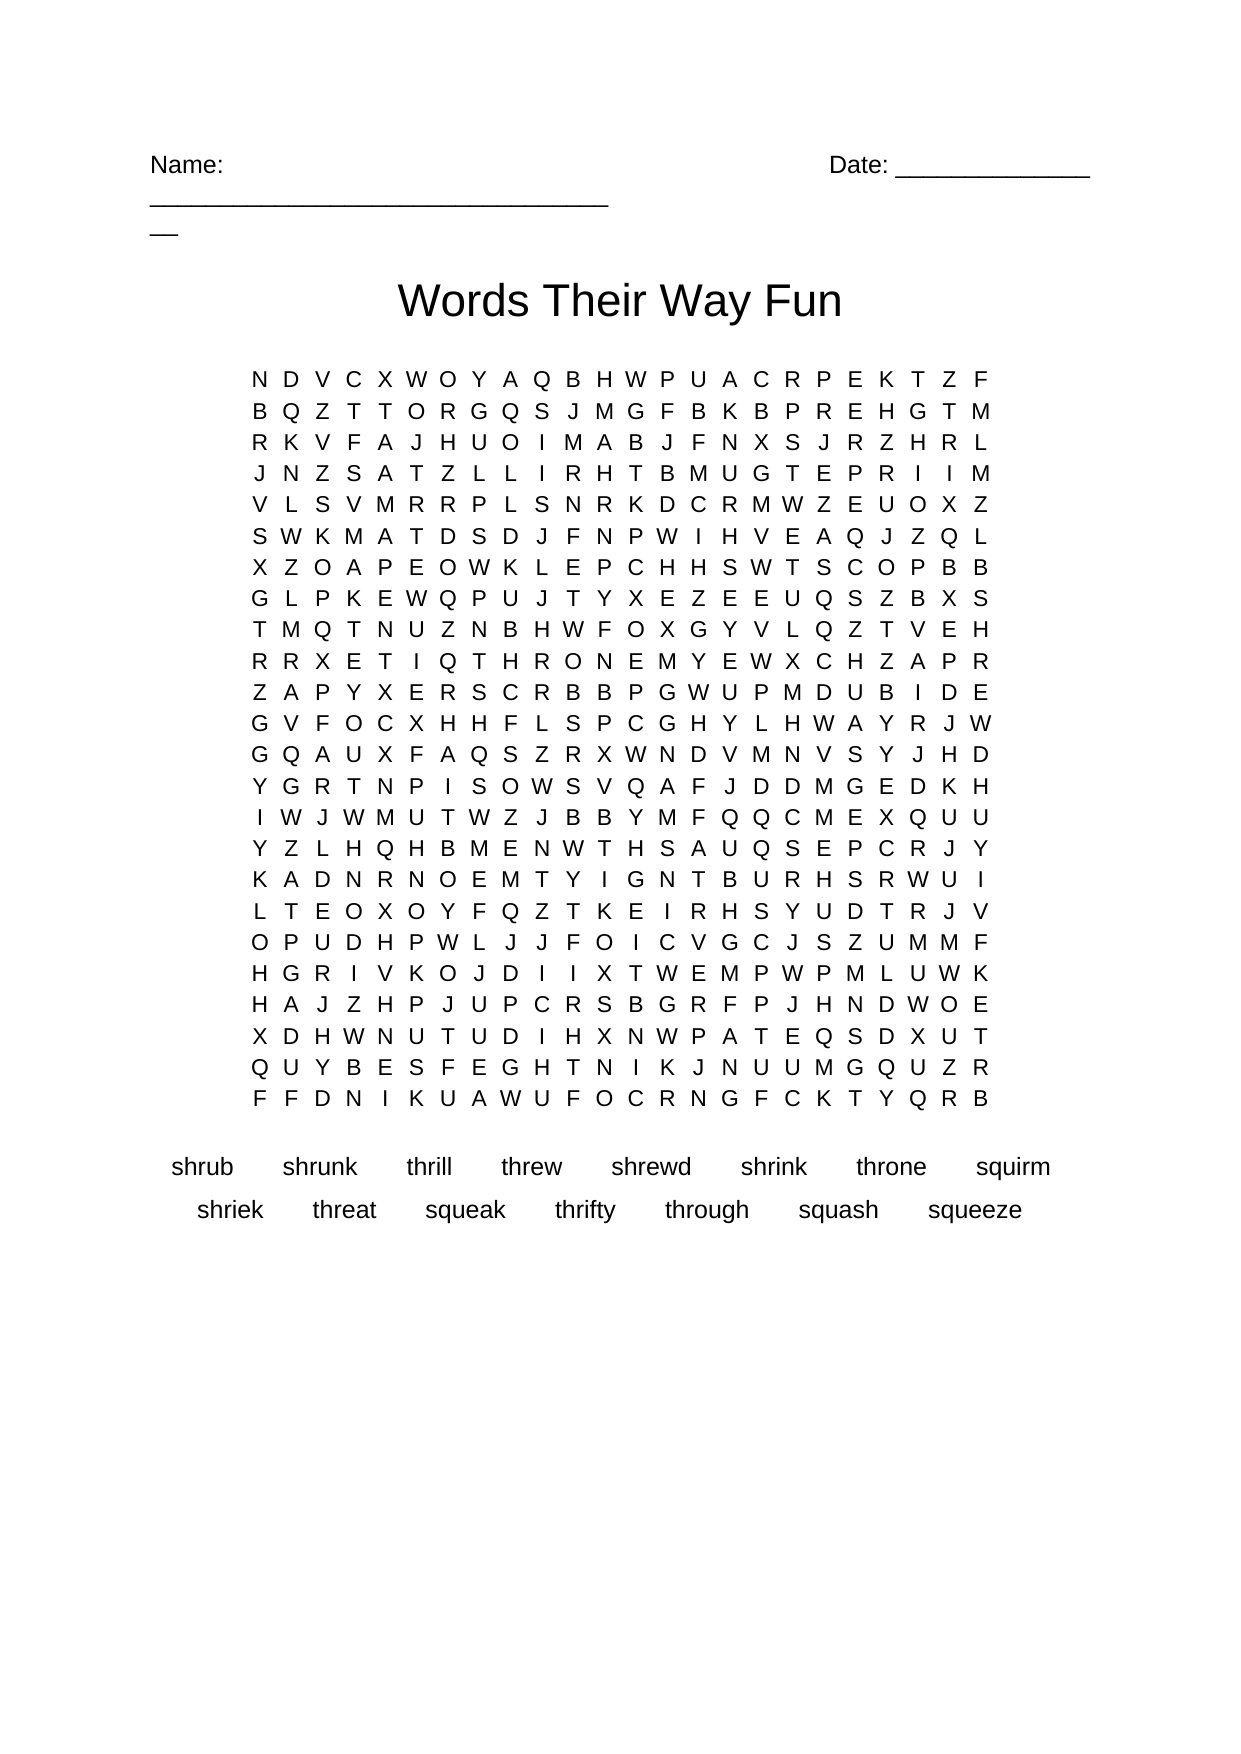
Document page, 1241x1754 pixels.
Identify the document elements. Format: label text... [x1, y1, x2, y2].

table_cell K [275, 426, 307, 458]
table_cell Y [432, 895, 463, 926]
table_cell F [244, 1083, 275, 1114]
table_cell T [369, 645, 401, 676]
table_cell V [745, 614, 777, 645]
table_cell X [244, 1020, 275, 1051]
table_cell E [683, 958, 714, 989]
table_cell P [840, 833, 871, 864]
table_cell M [651, 645, 683, 676]
table_cell N [401, 864, 432, 895]
table_cell F [683, 770, 714, 801]
table_cell L [495, 489, 526, 520]
table_cell V [589, 770, 620, 801]
table_cell R [902, 708, 933, 739]
table_cell F [651, 395, 683, 426]
table_cell P [683, 1020, 714, 1051]
table_cell H [495, 645, 526, 676]
table_cell T [464, 645, 495, 676]
table_cell N [777, 739, 808, 770]
table_cell E [840, 801, 871, 833]
table_cell S [840, 583, 871, 614]
table_cell Y [777, 895, 808, 926]
table_cell H [965, 770, 996, 801]
table_cell D [777, 770, 808, 801]
table_cell H [244, 989, 275, 1020]
table_cell Q [464, 739, 495, 770]
table_cell R [651, 1083, 683, 1114]
table_cell R [965, 1051, 996, 1083]
table_cell S [464, 676, 495, 708]
table_cell R [558, 458, 589, 489]
table_cell I [432, 770, 463, 801]
table_cell G [651, 989, 683, 1020]
table_cell J [683, 1051, 714, 1083]
table_header C [745, 364, 777, 395]
table_cell R [589, 489, 620, 520]
table_cell Y [244, 770, 275, 801]
table_cell X [589, 958, 620, 989]
table_cell K [401, 958, 432, 989]
table_cell S [338, 458, 369, 489]
table_cell T [620, 458, 651, 489]
table_cell P [307, 676, 338, 708]
table_cell H [683, 708, 714, 739]
table_cell Z [871, 645, 902, 676]
table_cell J [526, 520, 557, 551]
table_cell I [589, 864, 620, 895]
table_cell S [840, 864, 871, 895]
table_cell Z [432, 458, 463, 489]
table_cell R [526, 645, 557, 676]
table_cell H [338, 833, 369, 864]
table_cell U [934, 1020, 965, 1051]
table_cell E [965, 676, 996, 708]
table_cell N [338, 1083, 369, 1114]
table_cell E [651, 583, 683, 614]
table_cell E [401, 551, 432, 583]
table_cell U [745, 1051, 777, 1083]
table_cell O [432, 958, 463, 989]
table_cell L [495, 458, 526, 489]
table_cell D [338, 926, 369, 958]
table_cell W [902, 864, 933, 895]
table_cell T [526, 864, 557, 895]
table_cell N [651, 864, 683, 895]
table_cell T [338, 770, 369, 801]
table_cell L [777, 614, 808, 645]
table_cell W [745, 551, 777, 583]
table_cell Q [244, 1051, 275, 1083]
table_cell N [558, 489, 589, 520]
table_cell S [558, 770, 589, 801]
table_header X [369, 364, 401, 395]
table_cell W [745, 645, 777, 676]
table_cell F [495, 708, 526, 739]
table_cell R [526, 676, 557, 708]
table_cell V [307, 426, 338, 458]
table_cell U [777, 1051, 808, 1083]
table_cell E [464, 864, 495, 895]
table_cell S [745, 895, 777, 926]
table_cell Z [275, 551, 307, 583]
table_cell Z [840, 614, 871, 645]
table_cell S [840, 739, 871, 770]
table_cell A [589, 426, 620, 458]
table_cell A [369, 458, 401, 489]
table_cell A [808, 520, 839, 551]
table_cell P [777, 395, 808, 426]
table_cell C [777, 1083, 808, 1114]
table_cell I [526, 1020, 557, 1051]
table_cell Z [307, 395, 338, 426]
table_cell Y [714, 614, 745, 645]
table_cell B [558, 676, 589, 708]
table_cell Y [244, 833, 275, 864]
table_cell M [589, 395, 620, 426]
table_cell X [244, 551, 275, 583]
table_cell W [464, 551, 495, 583]
table_cell I [902, 676, 933, 708]
table_cell W [401, 583, 432, 614]
table_cell A [840, 708, 871, 739]
table_cell S [777, 833, 808, 864]
table_cell E [464, 1051, 495, 1083]
table_cell C [871, 833, 902, 864]
table_cell D [808, 676, 839, 708]
table_cell K [307, 520, 338, 551]
table_cell N [369, 1020, 401, 1051]
table_cell U [902, 958, 933, 989]
table_cell U [934, 801, 965, 833]
table_cell K [808, 1083, 839, 1114]
table_cell F [589, 614, 620, 645]
table_cell A [902, 645, 933, 676]
table_cell B [432, 833, 463, 864]
table_cell H [620, 833, 651, 864]
table_cell E [871, 770, 902, 801]
table_header A [714, 364, 745, 395]
table_cell C [495, 676, 526, 708]
table_cell S [244, 520, 275, 551]
table_cell Y [871, 1083, 902, 1114]
table_cell U [965, 801, 996, 833]
table_cell H [464, 708, 495, 739]
table_cell D [307, 1083, 338, 1114]
table_cell N [840, 989, 871, 1020]
table_cell Q [620, 770, 651, 801]
table_cell M [369, 489, 401, 520]
table_cell B [338, 1051, 369, 1083]
table_cell U [307, 926, 338, 958]
table_cell Z [871, 426, 902, 458]
table_cell T [745, 1020, 777, 1051]
table_cell E [307, 895, 338, 926]
table_cell C [620, 551, 651, 583]
table_cell W [275, 520, 307, 551]
table_cell L [965, 426, 996, 458]
table_cell D [871, 989, 902, 1020]
table_cell O [589, 926, 620, 958]
table_cell E [840, 395, 871, 426]
table_cell M [275, 614, 307, 645]
table_cell T [369, 395, 401, 426]
table_cell P [745, 989, 777, 1020]
table_cell T [432, 801, 463, 833]
table_cell K [965, 958, 996, 989]
table_cell X [307, 645, 338, 676]
table_cell R [432, 676, 463, 708]
table_cell Z [526, 895, 557, 926]
table_cell G [683, 614, 714, 645]
table_cell Z [902, 520, 933, 551]
table_cell X [620, 583, 651, 614]
table_cell N [589, 645, 620, 676]
table_header Y [464, 364, 495, 395]
table_cell O [401, 895, 432, 926]
table_cell W [683, 676, 714, 708]
table_cell S [777, 426, 808, 458]
table_cell O [401, 395, 432, 426]
table_cell C [683, 489, 714, 520]
table_cell J [558, 395, 589, 426]
table_cell Z [526, 739, 557, 770]
table_cell R [275, 645, 307, 676]
table_cell X [369, 739, 401, 770]
table_cell I [934, 458, 965, 489]
table_cell G [244, 583, 275, 614]
table_cell W [275, 801, 307, 833]
table_cell H [589, 458, 620, 489]
table_cell R [369, 864, 401, 895]
table_cell E [495, 833, 526, 864]
table_cell W [338, 1020, 369, 1051]
table_cell N [589, 1051, 620, 1083]
table_cell S [808, 551, 839, 583]
table_cell G [840, 1051, 871, 1083]
table_cell H [714, 520, 745, 551]
table_cell B [620, 426, 651, 458]
table_cell E [934, 614, 965, 645]
table_cell W [558, 614, 589, 645]
table_cell Z [495, 801, 526, 833]
table_cell J [808, 426, 839, 458]
table_cell N [369, 770, 401, 801]
table_cell B [871, 676, 902, 708]
table_cell K [714, 395, 745, 426]
text shrub shrunk thrill threw shrewd shrink throne squirm shriek threat squeak thrifty through squash squeeze [150, 1151, 1090, 1223]
table_cell X [651, 614, 683, 645]
table_cell O [338, 895, 369, 926]
table_cell E [777, 520, 808, 551]
table_cell B [558, 801, 589, 833]
table_header Name: ___________________________________ [150, 150, 620, 274]
table_cell L [307, 833, 338, 864]
table_cell O [589, 1083, 620, 1114]
table_cell K [934, 770, 965, 801]
table_cell D [495, 958, 526, 989]
table_cell N [275, 458, 307, 489]
table_cell V [902, 614, 933, 645]
table_cell H [244, 958, 275, 989]
table_cell L [965, 520, 996, 551]
table_cell X [871, 801, 902, 833]
table_cell H [651, 551, 683, 583]
table_cell H [401, 833, 432, 864]
table_cell J [464, 958, 495, 989]
table_cell A [275, 676, 307, 708]
table_cell T [338, 395, 369, 426]
table_cell H [840, 645, 871, 676]
table_cell I [244, 801, 275, 833]
table_cell R [902, 895, 933, 926]
table_cell U [871, 489, 902, 520]
table_cell U [714, 676, 745, 708]
table_cell J [871, 520, 902, 551]
table_cell D [840, 895, 871, 926]
table_cell H [683, 551, 714, 583]
table_cell M [808, 770, 839, 801]
table_cell S [526, 395, 557, 426]
table_cell L [871, 958, 902, 989]
table_cell D [745, 770, 777, 801]
table_cell C [369, 708, 401, 739]
table_cell O [934, 989, 965, 1020]
table_cell F [558, 1083, 589, 1114]
table_cell J [401, 426, 432, 458]
table_cell P [934, 645, 965, 676]
table_cell Y [871, 739, 902, 770]
table_cell R [401, 489, 432, 520]
table_cell Q [432, 583, 463, 614]
table_cell L [745, 708, 777, 739]
table_cell B [651, 458, 683, 489]
table_cell V [714, 739, 745, 770]
table_cell Z [871, 583, 902, 614]
table_cell Q [808, 1020, 839, 1051]
table_cell G [244, 708, 275, 739]
table_cell F [745, 1083, 777, 1114]
table_cell J [526, 583, 557, 614]
table_cell A [275, 989, 307, 1020]
table_cell G [745, 458, 777, 489]
table_cell X [934, 489, 965, 520]
table_cell Y [965, 833, 996, 864]
table_cell M [683, 458, 714, 489]
table_cell L [275, 489, 307, 520]
table_cell S [651, 833, 683, 864]
table_cell N [620, 1020, 651, 1051]
table_cell P [840, 458, 871, 489]
table_cell Z [307, 458, 338, 489]
table_cell U [745, 864, 777, 895]
table_cell A [307, 739, 338, 770]
table_header T [902, 364, 933, 395]
table_cell W [808, 708, 839, 739]
table_cell F [401, 739, 432, 770]
table_cell D [651, 489, 683, 520]
table_cell M [965, 395, 996, 426]
table_cell E [840, 489, 871, 520]
table_cell H [714, 895, 745, 926]
table_header P [651, 364, 683, 395]
table_cell Q [495, 395, 526, 426]
table_cell S [589, 989, 620, 1020]
table_header Z [934, 364, 965, 395]
table_cell R [307, 958, 338, 989]
table_cell A [275, 864, 307, 895]
table_cell K [401, 1083, 432, 1114]
table_cell R [871, 458, 902, 489]
table_cell Z [432, 614, 463, 645]
table_cell C [777, 801, 808, 833]
table_header W [620, 364, 651, 395]
table_cell T [558, 895, 589, 926]
table_cell D [495, 520, 526, 551]
table_cell B [902, 583, 933, 614]
table_cell I [526, 426, 557, 458]
table_cell W [965, 708, 996, 739]
table_cell P [589, 551, 620, 583]
table_cell U [714, 458, 745, 489]
table_cell E [558, 551, 589, 583]
table_cell R [683, 989, 714, 1020]
table_cell D [495, 1020, 526, 1051]
table_cell T [275, 895, 307, 926]
table_cell J [714, 770, 745, 801]
table_cell C [526, 989, 557, 1020]
table_cell W [464, 801, 495, 833]
table_cell R [558, 739, 589, 770]
table_cell H [871, 395, 902, 426]
table_cell H [808, 864, 839, 895]
table_cell Y [714, 708, 745, 739]
table_cell S [714, 551, 745, 583]
table_cell H [777, 708, 808, 739]
table_cell M [495, 864, 526, 895]
table_cell I [651, 895, 683, 926]
table_cell Q [275, 395, 307, 426]
table_cell G [651, 708, 683, 739]
table_cell S [526, 489, 557, 520]
table_cell U [808, 895, 839, 926]
table_cell N [714, 426, 745, 458]
table_cell G [714, 1083, 745, 1114]
table_cell G [902, 395, 933, 426]
table_cell P [275, 926, 307, 958]
table_cell O [871, 551, 902, 583]
table_cell W [934, 958, 965, 989]
table_cell P [401, 989, 432, 1020]
table_cell M [808, 801, 839, 833]
table_cell P [495, 989, 526, 1020]
table_cell Y [338, 676, 369, 708]
table_cell G [620, 395, 651, 426]
table_cell F [683, 801, 714, 833]
table_cell A [683, 833, 714, 864]
table_cell K [338, 583, 369, 614]
table_cell G [275, 770, 307, 801]
table_cell O [558, 645, 589, 676]
table_cell W [777, 489, 808, 520]
table_cell M [558, 426, 589, 458]
table_header O [432, 364, 463, 395]
table_cell T [871, 895, 902, 926]
table_cell K [620, 489, 651, 520]
table_cell Y [307, 1051, 338, 1083]
table_cell D [432, 520, 463, 551]
table_cell V [244, 489, 275, 520]
table_cell R [714, 489, 745, 520]
table_cell P [620, 520, 651, 551]
table_cell Z [244, 676, 275, 708]
table_cell R [777, 864, 808, 895]
table_cell U [338, 739, 369, 770]
table_cell P [620, 676, 651, 708]
table_cell F [965, 926, 996, 958]
table_cell E [620, 645, 651, 676]
table_cell K [589, 895, 620, 926]
table_cell B [714, 864, 745, 895]
table_cell E [714, 645, 745, 676]
table_cell E [965, 989, 996, 1020]
table_cell Z [808, 489, 839, 520]
table_cell V [338, 489, 369, 520]
table_cell U [902, 1051, 933, 1083]
table_cell N [464, 614, 495, 645]
table_cell L [244, 895, 275, 926]
table_cell B [683, 395, 714, 426]
table_cell P [745, 676, 777, 708]
table_cell R [808, 395, 839, 426]
table_cell U [840, 676, 871, 708]
table_cell Q [934, 520, 965, 551]
table_cell T [589, 833, 620, 864]
table_cell J [934, 708, 965, 739]
table_cell J [526, 926, 557, 958]
table_cell Q [432, 645, 463, 676]
table_cell Q [902, 801, 933, 833]
table_cell Q [307, 614, 338, 645]
table_cell C [808, 645, 839, 676]
table_cell Q [808, 583, 839, 614]
table_cell C [840, 551, 871, 583]
table_cell N [714, 1051, 745, 1083]
table_cell S [495, 739, 526, 770]
table_cell H [526, 1051, 557, 1083]
table_header H [589, 364, 620, 395]
table_cell A [369, 520, 401, 551]
table_cell A [714, 1020, 745, 1051]
table_header N [244, 364, 275, 395]
table_cell O [244, 926, 275, 958]
table_cell Q [902, 1083, 933, 1114]
table_cell N [526, 833, 557, 864]
table_cell H [432, 708, 463, 739]
table_cell L [464, 926, 495, 958]
table_cell F [307, 708, 338, 739]
table_cell O [432, 864, 463, 895]
table_cell T [338, 614, 369, 645]
table_cell G [620, 864, 651, 895]
table_cell B [965, 1083, 996, 1114]
table_cell A [464, 1083, 495, 1114]
table_cell R [683, 895, 714, 926]
table_cell U [495, 583, 526, 614]
table_cell D [275, 1020, 307, 1051]
table_cell Q [275, 739, 307, 770]
table_cell E [714, 583, 745, 614]
table_cell D [871, 1020, 902, 1051]
table_cell M [840, 958, 871, 989]
table_cell U [401, 1020, 432, 1051]
table_cell O [495, 426, 526, 458]
table_cell Y [589, 583, 620, 614]
table_cell Q [871, 1051, 902, 1083]
table_cell H [369, 926, 401, 958]
table_cell O [338, 708, 369, 739]
table_cell I [369, 1083, 401, 1114]
table_cell M [338, 520, 369, 551]
table_header D [275, 364, 307, 395]
table_cell O [902, 489, 933, 520]
table_cell R [244, 645, 275, 676]
table_cell Z [683, 583, 714, 614]
table_cell S [840, 1020, 871, 1051]
table_cell A [432, 739, 463, 770]
table_cell S [464, 770, 495, 801]
table_cell D [965, 739, 996, 770]
table_cell U [934, 864, 965, 895]
table_cell Z [338, 989, 369, 1020]
table_cell X [589, 739, 620, 770]
table_cell T [871, 614, 902, 645]
table_cell R [965, 645, 996, 676]
table_cell I [401, 645, 432, 676]
table_cell U [401, 801, 432, 833]
table_cell P [464, 583, 495, 614]
table_cell W [526, 770, 557, 801]
table_cell M [808, 1051, 839, 1083]
table_header E [840, 364, 871, 395]
table_cell X [369, 895, 401, 926]
table_cell T [558, 1051, 589, 1083]
table_cell N [338, 864, 369, 895]
table_cell G [275, 958, 307, 989]
table_cell I [338, 958, 369, 989]
table_cell F [432, 1051, 463, 1083]
table_cell L [526, 551, 557, 583]
table_cell J [934, 895, 965, 926]
table_cell M [651, 801, 683, 833]
table_cell G [714, 926, 745, 958]
table_cell J [526, 801, 557, 833]
table_cell F [558, 520, 589, 551]
table_cell W [338, 801, 369, 833]
table_cell V [275, 708, 307, 739]
table_cell C [620, 708, 651, 739]
table_cell W [558, 833, 589, 864]
table_cell O [620, 614, 651, 645]
table_cell E [369, 1051, 401, 1083]
table_cell R [432, 395, 463, 426]
table_cell O [307, 551, 338, 583]
table_cell F [338, 426, 369, 458]
table_header Date: ______________ [620, 150, 1090, 274]
table_cell I [902, 458, 933, 489]
table_cell U [871, 926, 902, 958]
table_cell K [495, 551, 526, 583]
table_cell B [965, 551, 996, 583]
table_cell B [589, 801, 620, 833]
table_cell I [683, 520, 714, 551]
table_cell R [902, 833, 933, 864]
table_cell H [307, 1020, 338, 1051]
table_cell R [840, 426, 871, 458]
table_cell T [401, 520, 432, 551]
table_cell L [526, 708, 557, 739]
table_cell M [902, 926, 933, 958]
table_cell W [495, 1083, 526, 1114]
table_cell J [777, 989, 808, 1020]
table_cell S [464, 520, 495, 551]
table_cell T [244, 614, 275, 645]
table_cell P [745, 958, 777, 989]
table_cell U [526, 1083, 557, 1114]
table_cell T [558, 583, 589, 614]
table_cell A [369, 426, 401, 458]
table_cell L [464, 458, 495, 489]
table_cell M [714, 958, 745, 989]
table_cell P [401, 770, 432, 801]
table_cell F [275, 1083, 307, 1114]
table_cell Q [369, 833, 401, 864]
table_cell J [777, 926, 808, 958]
table_cell R [432, 489, 463, 520]
table_cell M [965, 458, 996, 489]
table_cell Z [840, 926, 871, 958]
table_cell B [934, 551, 965, 583]
table_cell W [777, 958, 808, 989]
table_cell U [275, 1051, 307, 1083]
table_cell N [589, 520, 620, 551]
table_cell Y [558, 864, 589, 895]
table_cell C [620, 1083, 651, 1114]
table_cell B [589, 676, 620, 708]
table_cell J [934, 833, 965, 864]
table_cell X [902, 1020, 933, 1051]
table_cell Q [495, 895, 526, 926]
table_cell O [495, 770, 526, 801]
table_cell Q [745, 833, 777, 864]
table_cell V [369, 958, 401, 989]
table_cell T [965, 1020, 996, 1051]
table_cell E [808, 458, 839, 489]
table_header V [307, 364, 338, 395]
table_cell Q [808, 614, 839, 645]
table_cell E [338, 645, 369, 676]
table_cell X [745, 426, 777, 458]
table_cell G [464, 395, 495, 426]
table_cell W [902, 989, 933, 1020]
table_cell P [464, 489, 495, 520]
table_cell I [620, 926, 651, 958]
table_cell J [495, 926, 526, 958]
table_cell W [651, 958, 683, 989]
table_cell Y [683, 645, 714, 676]
table_cell Z [275, 833, 307, 864]
table_cell V [965, 895, 996, 926]
table_cell G [840, 770, 871, 801]
table_cell W [651, 520, 683, 551]
table_cell H [902, 426, 933, 458]
table_cell S [558, 708, 589, 739]
table_cell E [401, 676, 432, 708]
table_cell W [620, 739, 651, 770]
table_cell I [558, 958, 589, 989]
table_header U [683, 364, 714, 395]
table_header C [338, 364, 369, 395]
table_cell J [307, 989, 338, 1020]
table_cell S [965, 583, 996, 614]
table_cell R [558, 989, 589, 1020]
table_header W [401, 364, 432, 395]
table_cell B [244, 395, 275, 426]
table_cell U [464, 426, 495, 458]
table_cell E [808, 833, 839, 864]
table_cell D [307, 864, 338, 895]
table_cell V [683, 926, 714, 958]
table_cell B [495, 614, 526, 645]
table_cell A [651, 770, 683, 801]
table_cell N [683, 1083, 714, 1114]
table_cell V [745, 520, 777, 551]
table_cell D [934, 676, 965, 708]
table_cell B [745, 395, 777, 426]
table_header A [495, 364, 526, 395]
table_cell T [840, 1083, 871, 1114]
table_cell X [934, 583, 965, 614]
table_cell E [620, 895, 651, 926]
table_cell X [369, 676, 401, 708]
table_cell C [745, 926, 777, 958]
table_cell R [934, 1083, 965, 1114]
table_cell R [934, 426, 965, 458]
table_cell T [934, 395, 965, 426]
table_cell M [745, 489, 777, 520]
table_cell X [777, 645, 808, 676]
table_cell V [808, 739, 839, 770]
table_cell U [464, 1020, 495, 1051]
table_cell M [464, 833, 495, 864]
table_cell I [620, 1051, 651, 1083]
table_cell N [369, 614, 401, 645]
table_cell S [808, 926, 839, 958]
table_cell Z [934, 1051, 965, 1083]
table_cell M [745, 739, 777, 770]
table_cell W [651, 1020, 683, 1051]
table_cell F [714, 989, 745, 1020]
table_cell A [338, 551, 369, 583]
table_cell F [464, 895, 495, 926]
table_cell U [777, 583, 808, 614]
table_cell J [902, 739, 933, 770]
table_header Q [526, 364, 557, 395]
table_cell F [558, 926, 589, 958]
table_cell J [307, 801, 338, 833]
table_cell O [432, 551, 463, 583]
table_cell Y [871, 708, 902, 739]
table_cell D [683, 739, 714, 770]
table_cell B [620, 989, 651, 1020]
table_cell R [244, 426, 275, 458]
table_cell T [401, 458, 432, 489]
table_cell E [369, 583, 401, 614]
table_cell W [432, 926, 463, 958]
table_cell P [307, 583, 338, 614]
table_cell U [464, 989, 495, 1020]
table_cell J [432, 989, 463, 1020]
table_cell I [526, 958, 557, 989]
table_cell M [777, 676, 808, 708]
table_cell H [432, 426, 463, 458]
table_cell L [275, 583, 307, 614]
table_cell H [526, 614, 557, 645]
table_cell S [401, 1051, 432, 1083]
table_cell U [714, 833, 745, 864]
table_header R [777, 364, 808, 395]
table_cell D [902, 770, 933, 801]
table_cell E [745, 583, 777, 614]
table_cell R [871, 864, 902, 895]
table_cell Q [840, 520, 871, 551]
title Words Their Way Fun [150, 274, 1090, 326]
table_cell C [651, 926, 683, 958]
table_cell S [307, 489, 338, 520]
table_cell P [808, 958, 839, 989]
table_cell T [620, 958, 651, 989]
table_cell M [369, 801, 401, 833]
table_cell P [589, 708, 620, 739]
table_header P [808, 364, 839, 395]
table_cell F [683, 426, 714, 458]
table_cell H [808, 989, 839, 1020]
table_cell U [401, 614, 432, 645]
table_cell J [651, 426, 683, 458]
table_cell R [307, 770, 338, 801]
table_cell I [526, 458, 557, 489]
table_header K [871, 364, 902, 395]
table_cell T [777, 458, 808, 489]
table_cell H [934, 739, 965, 770]
table_header B [558, 364, 589, 395]
table_cell Q [745, 801, 777, 833]
table_cell U [432, 1083, 463, 1114]
table_cell K [651, 1051, 683, 1083]
table_cell M [934, 926, 965, 958]
table_cell H [558, 1020, 589, 1051]
table_cell H [965, 614, 996, 645]
table_cell G [651, 676, 683, 708]
table_cell H [369, 989, 401, 1020]
table_cell T [432, 1020, 463, 1051]
table_cell P [401, 926, 432, 958]
table_cell E [777, 1020, 808, 1051]
table_cell Y [620, 801, 651, 833]
table_cell J [244, 458, 275, 489]
table_cell G [244, 739, 275, 770]
table_cell X [401, 708, 432, 739]
table_cell T [683, 864, 714, 895]
table_cell P [369, 551, 401, 583]
table_cell P [902, 551, 933, 583]
table_cell G [495, 1051, 526, 1083]
table_cell Z [965, 489, 996, 520]
table_cell Q [714, 801, 745, 833]
table_cell T [777, 551, 808, 583]
table_cell X [589, 1020, 620, 1051]
table_header F [965, 364, 996, 395]
table_cell I [965, 864, 996, 895]
table_cell K [244, 864, 275, 895]
table_cell N [651, 739, 683, 770]
